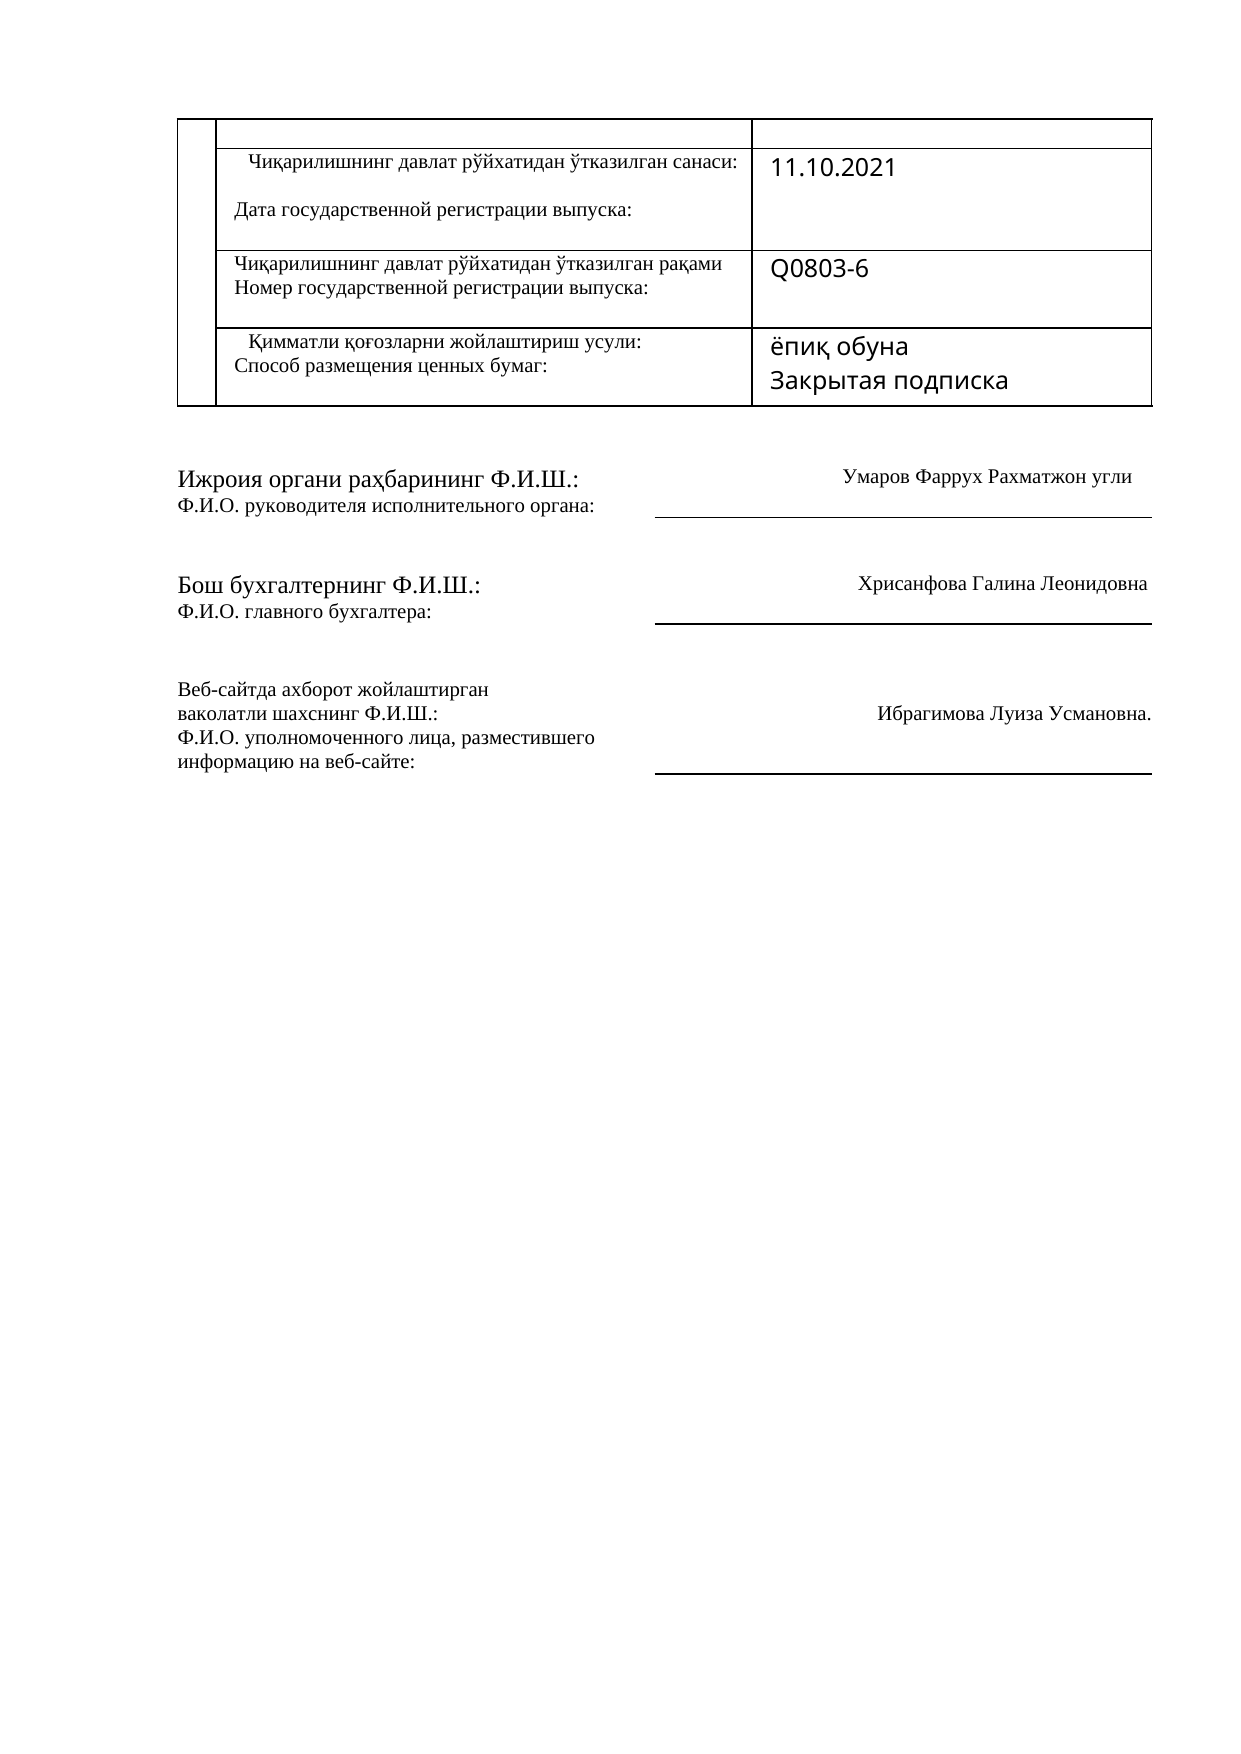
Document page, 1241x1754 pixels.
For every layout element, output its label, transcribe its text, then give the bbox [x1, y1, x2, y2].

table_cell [753, 120, 1151, 148]
table_cell Q0803-6 [753, 251, 1151, 327]
table_header Бош бухгалтернинг Ф.И.Ш.: Ф.И.О. главного бухгалтера: [177, 570, 654, 623]
table_header Ибрагимова Луиза Усмановна. [655, 677, 1152, 773]
table_cell Қимматли қоғозларни жойлаштириш усули: Способ размещения ценных бумаг: [217, 329, 751, 405]
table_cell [217, 120, 751, 148]
table_header Ижроия органи раҳбарининг Ф.И.Ш.: Ф.И.О. руководителя исполнительного органа: [177, 464, 654, 517]
table_header Умаров Фаррух Рахматжон угли [655, 464, 1152, 517]
table_cell ёпиқ обуна Закрытая подписка [753, 329, 1151, 405]
table_cell 11.10.2021 [753, 149, 1151, 249]
table_cell Чиқарилишнинг давлат рўйхатидан ўтказилган санаси: Дата государственной регистрации выпуска: [217, 149, 751, 249]
table_header Веб-сайтда ахборот жойлаштирган ваколатли шахснинг Ф.И.Ш.: Ф.И.О. уполномоченного лица, разместившего информацию на веб-сайте: [177, 677, 654, 773]
table_header Хрисанфова Галина Леонидовна [655, 570, 1152, 623]
table_cell Чиқарилишнинг давлат рўйхатидан ўтказилган рақами Номер государственной регистрации выпуска: [217, 251, 751, 327]
